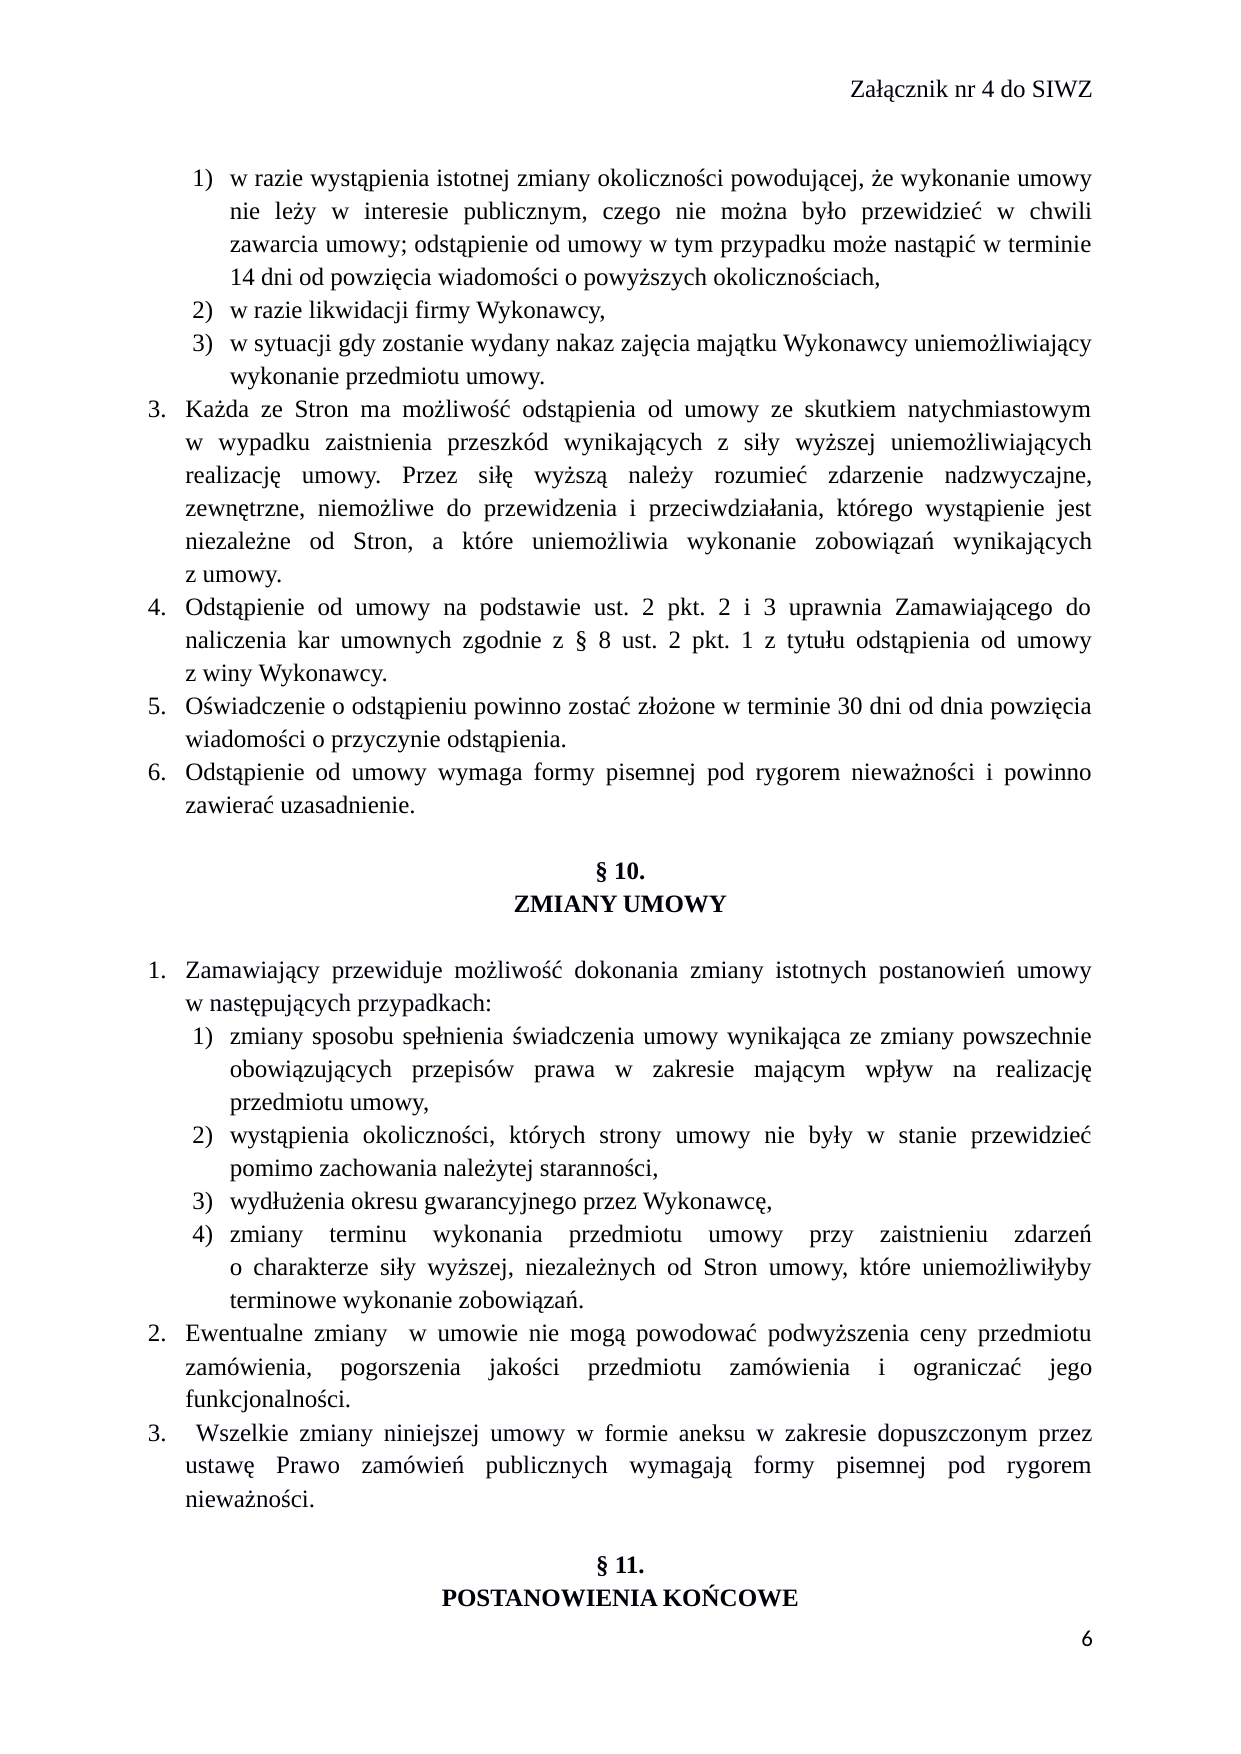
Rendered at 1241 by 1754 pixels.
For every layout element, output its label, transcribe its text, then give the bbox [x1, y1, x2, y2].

text § 10. [148, 856, 1093, 885]
list Wszelkie zmiany niniejszej umowy w formie aneksu w zakresie dopuszczonym przez ustawę Prawo zamówień publicznych wymagają formy pisemnej pod rygorem nieważności. [148, 1418, 1093, 1512]
list zmiany terminu wykonania przedmiotu umowy przy zaistnieniu zdarzeń o charakterze siły wyższej, niezależnych od Stron umowy, które uniemożliwiłyby terminowe wykonanie zobowiązań. [192, 1219, 1093, 1314]
text POSTANOWIENIA KOŃCOWE [148, 1583, 1093, 1611]
list Zamawiający przewiduje możliwość dokonania zmiany istotnych postanowień umowy w następujących przypadkach: [148, 955, 1093, 1017]
list wystąpienia okoliczności, których strony umowy nie były w stanie przewidzieć pomimo zachowania należytej staranności, [192, 1120, 1093, 1182]
list w razie wystąpienia istotnej zmiany okoliczności powodującej, że wykonanie umowy nie leży w interesie publicznym, czego nie można było przewidzieć w chwili zawarcia umowy; odstąpienie od umowy w tym przypadku może nastąpić w terminie 14 dni od powzięcia wiadomości o powyższych okolicznościach, [192, 163, 1093, 291]
list Odstąpienie od umowy na podstawie ust. 2 pkt. 2 i 3 uprawnia Zamawiającego do naliczenia kar umownych zgodnie z § 8 ust. 2 pkt. 1 z tytułu odstąpienia od umowy z winy Wykonawcy. [148, 592, 1093, 687]
text ZMIANY UMOWY [148, 889, 1093, 918]
list Oświadczenie o odstąpieniu powinno zostać złożone w terminie 30 dni od dnia powzięcia wiadomości o przyczynie odstąpienia. [148, 691, 1093, 753]
list Odstąpienie od umowy wymaga formy pisemnej pod rygorem nieważności i powinno zawierać uzasadnienie. [148, 757, 1093, 819]
list Każda ze Stron ma możliwość odstąpienia od umowy ze skutkiem natychmiastowym w wypadku zaistnienia przeszkód wynikających z siły wyższej uniemożliwiających realizację umowy. Przez siłę wyższą należy rozumieć zdarzenie nadzwyczajne, zewnętrzne, niemożliwe do przewidzenia i przeciwdziałania, którego wystąpienie jest niezależne od Stron, a które uniemożliwia wykonanie zobowiązań wynikających z umowy. [148, 394, 1093, 588]
list wydłużenia okresu gwarancyjnego przez Wykonawcę, [192, 1186, 1093, 1215]
list w sytuacji gdy zostanie wydany nakaz zajęcia majątku Wykonawcy uniemożliwiający wykonanie przedmiotu umowy. [192, 328, 1093, 390]
text § 11. [148, 1550, 1093, 1578]
list w razie likwidacji firmy Wykonawcy, [192, 295, 1093, 324]
list zmiany sposobu spełnienia świadczenia umowy wynikająca ze zmiany powszechnie obowiązujących przepisów prawa w zakresie mającym wpływ na realizację przedmiotu umowy, [192, 1021, 1093, 1116]
list Ewentualne zmiany w umowie nie mogą powodować podwyższenia ceny przedmiotu zamówienia, pogorszenia jakości przedmiotu zamówienia i ograniczać jego funkcjonalności. [148, 1318, 1093, 1413]
